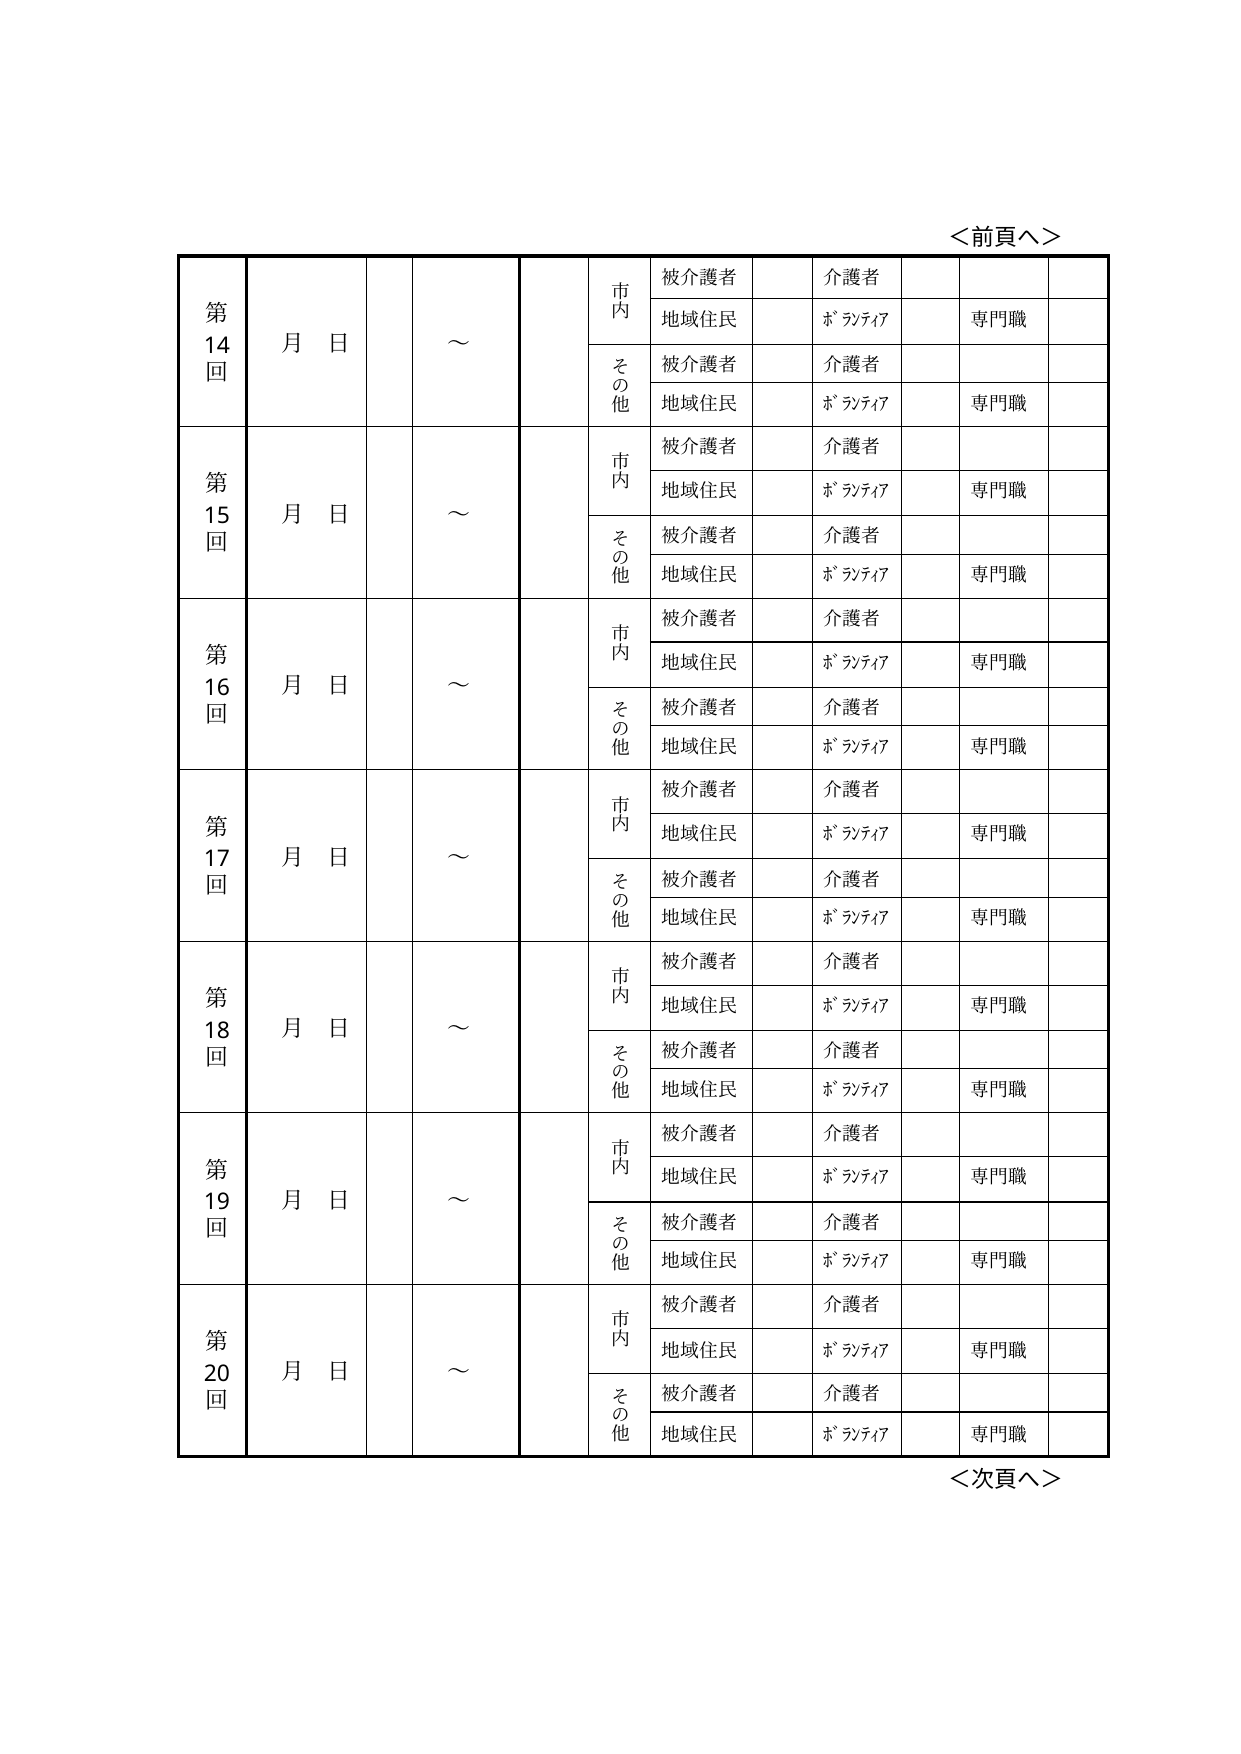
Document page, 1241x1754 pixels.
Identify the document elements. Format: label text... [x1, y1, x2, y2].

table_cell 被介護者 [651, 599, 752, 641]
table_cell 被介護者 [651, 1285, 752, 1328]
table_cell 専門職 [960, 383, 1048, 426]
table_cell [902, 599, 959, 641]
table_cell [902, 1241, 959, 1284]
table_cell 専門職 [960, 643, 1048, 687]
table_header [753, 258, 812, 298]
table_cell 介護者 [813, 770, 901, 813]
table_cell [753, 643, 812, 687]
table_cell その他 [589, 1031, 650, 1112]
table_cell 介護者 [813, 1374, 901, 1411]
table_cell [902, 1413, 959, 1455]
table_cell 介護者 [813, 1285, 901, 1328]
table_cell [753, 688, 812, 725]
table_cell [1049, 599, 1107, 641]
table_cell その他 [589, 1374, 650, 1455]
table_cell 専門職 [960, 555, 1048, 597]
table_cell 専門職 [960, 299, 1048, 343]
table_cell [521, 942, 588, 1112]
table_cell [753, 516, 812, 554]
table_cell [902, 383, 959, 426]
table_cell [753, 898, 812, 941]
table_cell 第17回 [180, 770, 245, 941]
table_cell 地域住民 [651, 299, 752, 343]
table_cell [1049, 1113, 1107, 1156]
table_cell [902, 643, 959, 687]
table_cell 月 日 [248, 1113, 366, 1284]
table_cell 被介護者 [651, 1203, 752, 1240]
table_cell ﾎﾞﾗﾝﾃｨｱ [813, 1157, 901, 1201]
table_cell 第20回 [180, 1285, 245, 1455]
table_cell ﾎﾞﾗﾝﾃｨｱ [813, 1329, 901, 1373]
table_cell [753, 1413, 812, 1455]
table_cell [960, 770, 1048, 813]
table_cell 被介護者 [651, 859, 752, 897]
table_cell 地域住民 [651, 726, 752, 769]
table_cell [960, 1031, 1048, 1068]
table_cell 専門職 [960, 1241, 1048, 1284]
table_cell [1049, 1031, 1107, 1068]
table_header 月 日 [248, 258, 366, 426]
table_cell [902, 1031, 959, 1068]
table_cell 介護者 [813, 1113, 901, 1156]
table_cell [753, 1113, 812, 1156]
table_cell [902, 516, 959, 554]
table_cell [960, 688, 1048, 725]
table_cell [521, 770, 588, 941]
table_cell その他 [589, 1203, 650, 1284]
table_cell [902, 986, 959, 1030]
table_cell 被介護者 [651, 345, 752, 382]
table_cell ～ [413, 770, 518, 941]
table_cell その他 [589, 345, 650, 426]
table_cell [1049, 471, 1107, 515]
table_cell [1049, 1069, 1107, 1112]
table_cell [902, 299, 959, 343]
table_cell 被介護者 [651, 1113, 752, 1156]
table_cell 介護者 [813, 599, 901, 641]
table_cell [902, 942, 959, 984]
table_cell その他 [589, 688, 650, 769]
table_cell [1049, 986, 1107, 1030]
table_cell [902, 555, 959, 597]
table_cell 被介護者 [651, 427, 752, 470]
table_cell [753, 345, 812, 382]
table_cell [753, 383, 812, 426]
table_cell [753, 1285, 812, 1328]
table_cell 第19回 [180, 1113, 245, 1284]
table_cell 被介護者 [651, 942, 752, 984]
table_cell [753, 986, 812, 1030]
table_cell 地域住民 [651, 898, 752, 941]
table_cell 介護者 [813, 345, 901, 382]
table_cell ～ [413, 942, 518, 1112]
table_cell ﾎﾞﾗﾝﾃｨｱ [813, 1413, 901, 1455]
table_cell [960, 1374, 1048, 1411]
table_cell [753, 299, 812, 343]
table_cell ﾎﾞﾗﾝﾃｨｱ [813, 1069, 901, 1112]
table_cell [960, 1285, 1048, 1328]
table_cell その他 [589, 516, 650, 597]
table_cell 専門職 [960, 1157, 1048, 1201]
table_cell 市内 [589, 770, 650, 858]
table_cell 被介護者 [651, 770, 752, 813]
table_cell [753, 859, 812, 897]
table_cell [753, 1031, 812, 1068]
table_cell 第16回 [180, 599, 245, 769]
table_cell [753, 471, 812, 515]
table_cell [960, 859, 1048, 897]
table_cell 介護者 [813, 1203, 901, 1240]
table_cell [1049, 643, 1107, 687]
table_header [367, 258, 412, 426]
table_cell 被介護者 [651, 516, 752, 554]
table_cell 専門職 [960, 726, 1048, 769]
table_cell ﾎﾞﾗﾝﾃｨｱ [813, 471, 901, 515]
table_cell [753, 942, 812, 984]
table_cell 地域住民 [651, 814, 752, 858]
table_cell 地域住民 [651, 643, 752, 687]
table_cell [367, 1285, 412, 1455]
table_cell ～ [413, 599, 518, 769]
table_header 介護者 [813, 258, 901, 298]
table_cell 地域住民 [651, 1329, 752, 1373]
table_cell [960, 516, 1048, 554]
table_cell 市内 [589, 942, 650, 1030]
table_cell [367, 770, 412, 941]
table_cell [753, 1157, 812, 1201]
table_header [902, 258, 959, 298]
table_cell 専門職 [960, 1413, 1048, 1455]
table_cell [753, 726, 812, 769]
table_cell [1049, 1241, 1107, 1284]
table_cell [367, 1113, 412, 1284]
table_cell ﾎﾞﾗﾝﾃｨｱ [813, 1241, 901, 1284]
table_cell 専門職 [960, 1069, 1048, 1112]
table_cell [1049, 1329, 1107, 1373]
table_cell ﾎﾞﾗﾝﾃｨｱ [813, 299, 901, 343]
table_cell 地域住民 [651, 1241, 752, 1284]
table_cell [1049, 814, 1107, 858]
table_header 第14回 [180, 258, 245, 426]
table_cell [1049, 383, 1107, 426]
table_cell 地域住民 [651, 555, 752, 597]
table_cell ﾎﾞﾗﾝﾃｨｱ [813, 555, 901, 597]
table_cell 市内 [589, 1285, 650, 1373]
table_cell ﾎﾞﾗﾝﾃｨｱ [813, 814, 901, 858]
table_cell 介護者 [813, 859, 901, 897]
table_cell ～ [413, 427, 518, 597]
table_cell 被介護者 [651, 1031, 752, 1068]
table_cell [1049, 427, 1107, 470]
table_cell [902, 1203, 959, 1240]
table_cell [1049, 688, 1107, 725]
text ＜次頁へ＞ [177, 1458, 1063, 1496]
table_cell 月 日 [248, 942, 366, 1112]
table_cell 介護者 [813, 688, 901, 725]
table_cell [753, 427, 812, 470]
table_cell [902, 770, 959, 813]
table_cell [902, 1285, 959, 1328]
table_header [960, 258, 1048, 298]
table_cell 地域住民 [651, 471, 752, 515]
table_cell 介護者 [813, 1031, 901, 1068]
table_cell 地域住民 [651, 1157, 752, 1201]
table_cell [902, 1157, 959, 1201]
table_cell 市内 [589, 427, 650, 515]
table_cell 地域住民 [651, 1069, 752, 1112]
table_cell [753, 1203, 812, 1240]
table_cell [1049, 345, 1107, 382]
table_cell [367, 599, 412, 769]
table_cell ﾎﾞﾗﾝﾃｨｱ [813, 898, 901, 941]
table_cell [902, 345, 959, 382]
table_cell [753, 555, 812, 597]
table_cell 月 日 [248, 770, 366, 941]
table_cell [1049, 1203, 1107, 1240]
table_cell [960, 942, 1048, 984]
table_cell [367, 942, 412, 1112]
table_cell 月 日 [248, 599, 366, 769]
table_cell [521, 1113, 588, 1284]
table_cell [521, 1285, 588, 1455]
table_cell [960, 599, 1048, 641]
table_cell ﾎﾞﾗﾝﾃｨｱ [813, 726, 901, 769]
table_cell [1049, 555, 1107, 597]
text ＜前頁へ＞ [177, 217, 1063, 254]
table_header [1049, 258, 1107, 298]
table_cell [753, 1069, 812, 1112]
table_cell [1049, 1374, 1107, 1411]
table_header ～ [413, 258, 518, 426]
table_cell [902, 427, 959, 470]
table_header 市内 [589, 258, 650, 343]
table_cell [521, 599, 588, 769]
table_cell [753, 599, 812, 641]
table_cell 介護者 [813, 427, 901, 470]
table_cell [960, 345, 1048, 382]
table_cell [1049, 859, 1107, 897]
table_cell [902, 1069, 959, 1112]
table_cell 地域住民 [651, 383, 752, 426]
table_cell [902, 859, 959, 897]
table_cell 市内 [589, 599, 650, 687]
table_header [521, 258, 588, 426]
table_cell 介護者 [813, 942, 901, 984]
table_cell [1049, 1413, 1107, 1455]
table_cell 第15回 [180, 427, 245, 597]
table_cell [960, 427, 1048, 470]
table_cell ﾎﾞﾗﾝﾃｨｱ [813, 986, 901, 1030]
table_cell 被介護者 [651, 1374, 752, 1411]
table_cell [902, 814, 959, 858]
table_cell [902, 1113, 959, 1156]
table_cell [753, 814, 812, 858]
table_header 被介護者 [651, 258, 752, 298]
table_cell 専門職 [960, 898, 1048, 941]
table_cell [1049, 1157, 1107, 1201]
table_cell ～ [413, 1285, 518, 1455]
table_cell [753, 1241, 812, 1284]
table_cell [1049, 516, 1107, 554]
table_cell 第18回 [180, 942, 245, 1112]
table_cell [753, 770, 812, 813]
table_cell 被介護者 [651, 688, 752, 725]
table_cell 専門職 [960, 1329, 1048, 1373]
table_cell 月 日 [248, 427, 366, 597]
table_cell ～ [413, 1113, 518, 1284]
table_cell [1049, 726, 1107, 769]
table_cell 専門職 [960, 986, 1048, 1030]
table_cell [902, 898, 959, 941]
table_cell 月 日 [248, 1285, 366, 1455]
table_cell [960, 1113, 1048, 1156]
table_cell [1049, 770, 1107, 813]
table_cell [1049, 942, 1107, 984]
table_cell [902, 1374, 959, 1411]
table_cell 専門職 [960, 471, 1048, 515]
table_cell [902, 471, 959, 515]
table_cell [521, 427, 588, 597]
table_cell 介護者 [813, 516, 901, 554]
table_cell [902, 726, 959, 769]
table_cell その他 [589, 859, 650, 941]
table_cell 専門職 [960, 814, 1048, 858]
table_cell 地域住民 [651, 1413, 752, 1455]
table_cell [1049, 1285, 1107, 1328]
table_cell [902, 688, 959, 725]
table_cell [367, 427, 412, 597]
table_cell 地域住民 [651, 986, 752, 1030]
table_cell ﾎﾞﾗﾝﾃｨｱ [813, 643, 901, 687]
table_cell [902, 1329, 959, 1373]
table_cell 市内 [589, 1113, 650, 1201]
table_cell [1049, 898, 1107, 941]
table_cell [1049, 299, 1107, 343]
table_cell [753, 1374, 812, 1411]
table_cell [753, 1329, 812, 1373]
table_cell [960, 1203, 1048, 1240]
table_cell ﾎﾞﾗﾝﾃｨｱ [813, 383, 901, 426]
